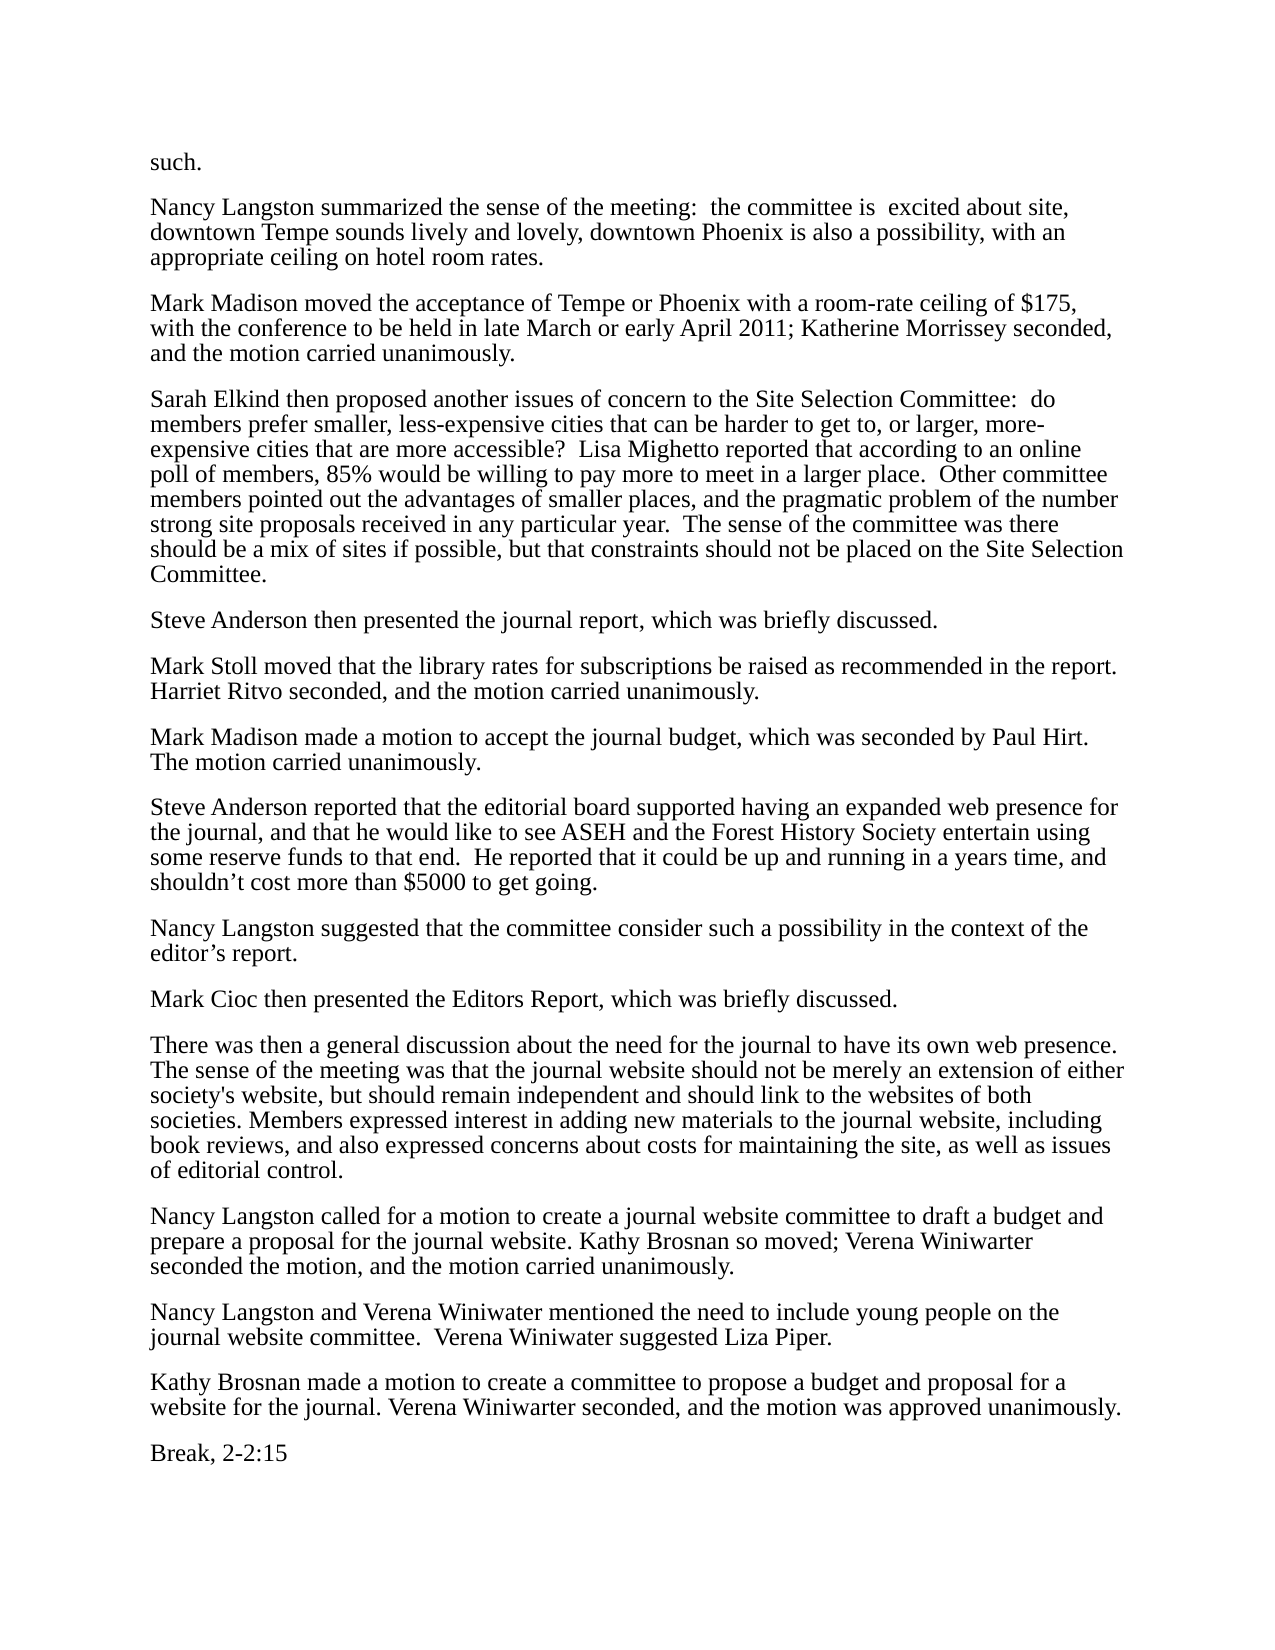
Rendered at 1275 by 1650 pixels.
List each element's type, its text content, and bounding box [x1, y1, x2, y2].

text Nancy Langston summarized the sense of the meeting: the committee is excited about site, downtown Tempe sounds lively and lovely, downtown Phoenix is also a possibility, with an appropriate ceiling on hotel room rates. [150, 196, 1125, 271]
text Nancy Langston suggested that the committee consider such a possibility in the context of the editor’s report. [150, 917, 1125, 967]
text Mark Madison made a motion to accept the journal budget, which was seconded by Paul Hirt. The motion carried unanimously. [150, 725, 1125, 775]
text Kathy Brosnan made a motion to create a committee to propose a budget and proposal for a website for the journal. Verena Winiwarter seconded, and the motion was approved unanimously. [150, 1371, 1125, 1421]
text Mark Madison moved the acceptance of Tempe or Phoenix with a room-rate ceiling of $175, with the conference to be held in late March or early April 2011; Katherine Morrissey seconded, and the motion carried unanimously. [150, 292, 1125, 367]
text There was then a general discussion about the need for the journal to have its own web presence. The sense of the meeting was that the journal website should not be merely an extension of either society's website, but should remain independent and should link to the websites of both societies. Members expressed interest in adding new materials to the journal website, including book reviews, and also expressed concerns about costs for maintaining the site, as well as issues of editorial control. [150, 1033, 1125, 1183]
text Sarah Elkind then proposed another issues of concern to the Site Selection Committee: do members prefer smaller, less-expensive cities that can be harder to get to, or larger, more-expensive cities that are more accessible? Lisa Mighetto reported that according to an online poll of members, 85% would be willing to pay more to meet in a larger place. Other committee members pointed out the advantages of smaller places, and the pragmatic problem of the number strong site proposals received in any particular year. The sense of the committee was there should be a mix of sites if possible, but that constraints should not be placed on the Site Selection Committee. [150, 387, 1125, 587]
text Nancy Langston called for a motion to create a journal website committee to draft a budget and prepare a proposal for the journal website. Kathy Brosnan so moved; Verena Winiwarter seconded the motion, and the motion carried unanimously. [150, 1204, 1125, 1279]
text Mark Stoll moved that the library rates for subscriptions be raised as recommended in the report. Harriet Ritvo seconded, and the motion carried unanimously. [150, 654, 1125, 704]
text Steve Anderson then presented the journal report, which was briefly discussed. [150, 608, 1125, 633]
text Break, 2-2:15 [150, 1442, 1125, 1467]
text Nancy Langston and Verena Winiwater mentioned the need to include young people on the journal website committee. Verena Winiwater suggested Liza Piper. [150, 1300, 1125, 1350]
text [150, 150, 1125, 175]
text Steve Anderson reported that the editorial board supported having an expanded web presence for the journal, and that he would like to see ASEH and the Forest History Society entertain using some reserve funds to that end. He reported that it could be up and running in a years time, and shouldn’t cost more than $5000 to get going. [150, 796, 1125, 896]
text Mark Cioc then presented the Editors Report, which was briefly discussed. [150, 987, 1125, 1012]
